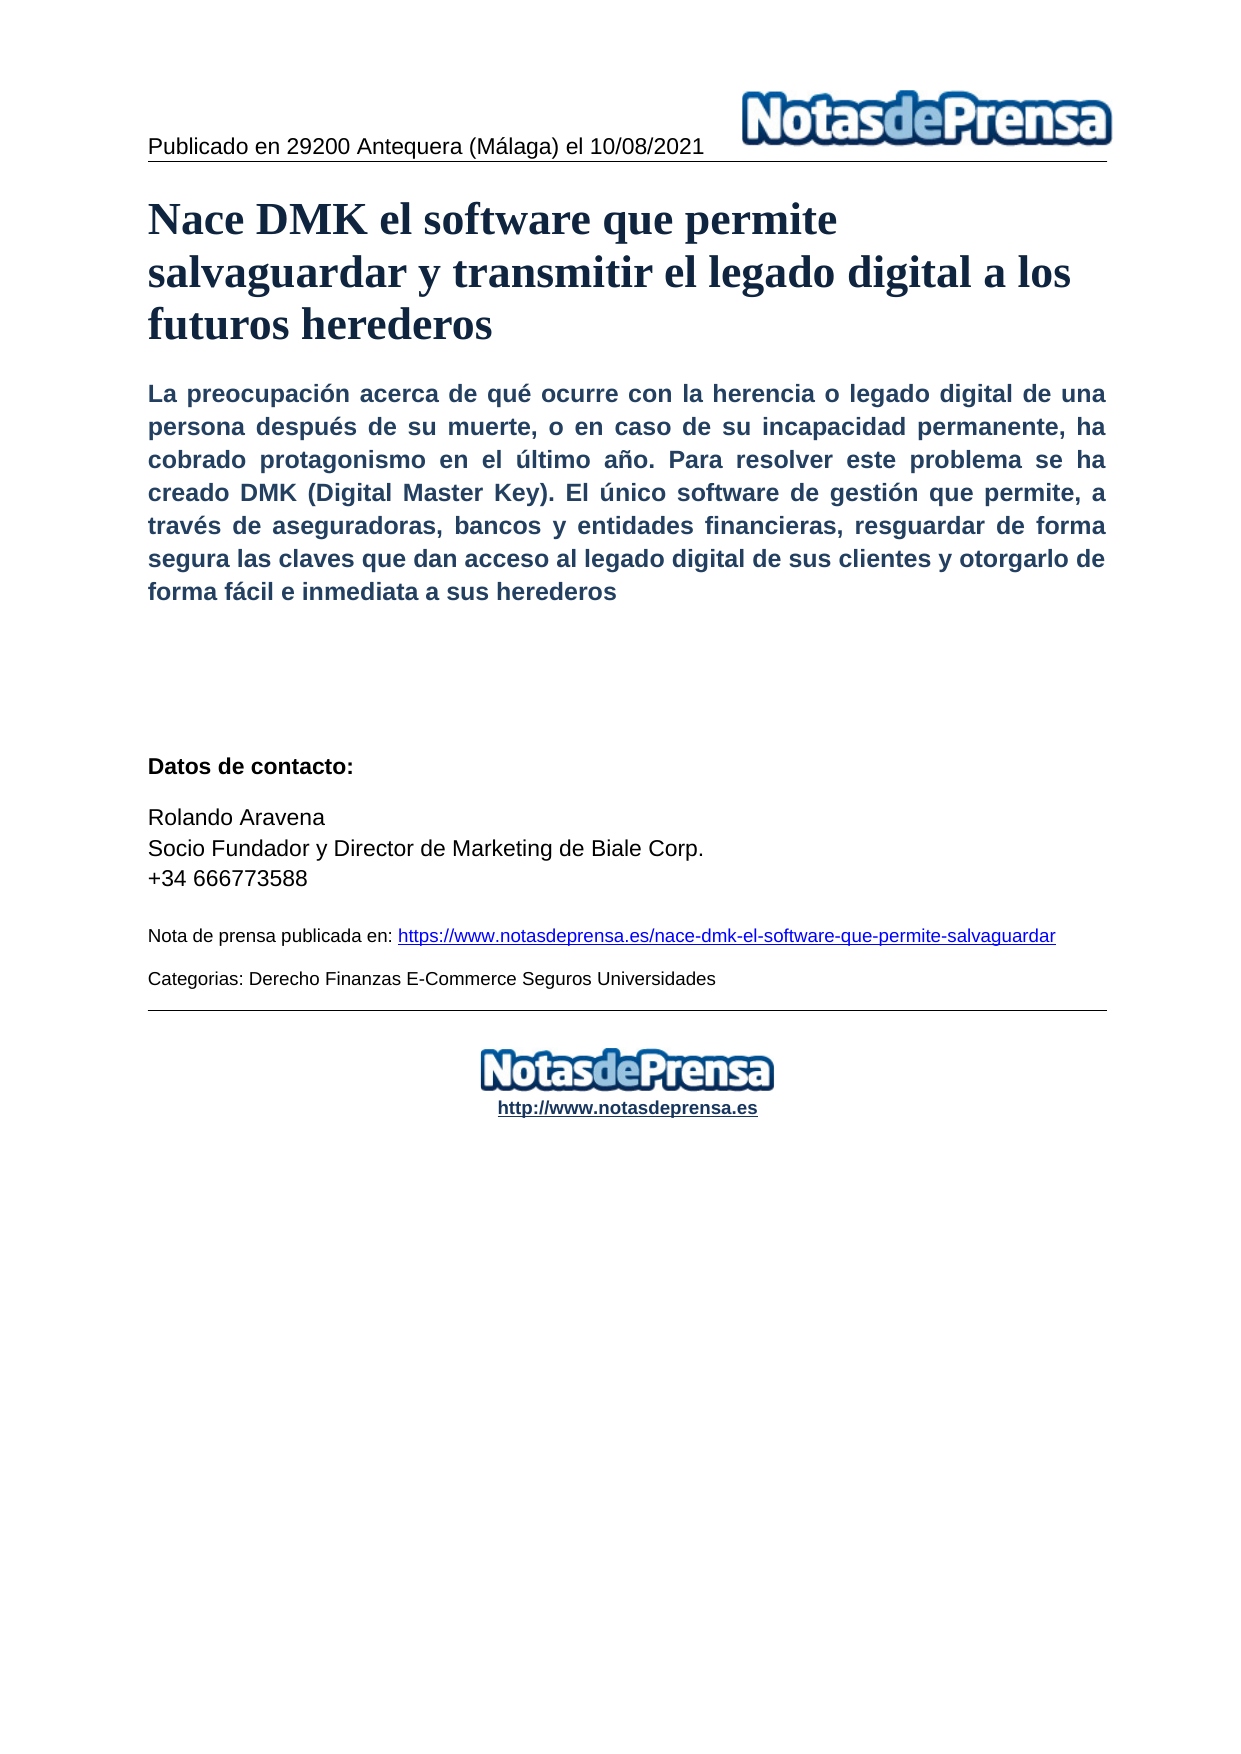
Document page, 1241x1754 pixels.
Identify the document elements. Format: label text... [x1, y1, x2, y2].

subtitle Nace DMK el software que permite salvaguardar y transmitir el legado digital a los futuros herederos [148, 192, 1107, 350]
picture [742, 90, 1113, 148]
text Socio Fundador y Director de Marketing de Biale Corp. [148, 834, 1063, 861]
text Rolando Aravena [148, 804, 1063, 831]
text http://www.notasdeprensa.es [148, 1097, 1107, 1118]
text Categorias: Derecho Finanzas E-Commerce Seguros Universidades [148, 967, 1107, 989]
picture [480, 1047, 775, 1093]
text Nota de prensa publicada en: https://www.notasdeprensa.es/nace-dmk-el-software-que-permite-salvaguardar [148, 925, 1107, 947]
subtitle La preocupación acerca de qué ocurre con la herencia o legado digital de una persona después de su muerte, o en caso de su incapacidad permanente, ha cobrado protagonismo en el último año. Para resolver este problema se ha creado DMK (Digital Master Key). El único software de gestión que permite, a través de aseguradoras, bancos y entidades financieras, resguardar de forma segura las claves que dan acceso al legado digital de sus clientes y otorgarlo de forma fácil e inmediata a sus herederos [148, 379, 1107, 606]
text Publicado en 29200 Antequera (Málaga) el 10/08/2021 [148, 133, 1107, 161]
text Datos de contacto: [148, 753, 1107, 779]
text +34 666773588 [148, 865, 1063, 891]
